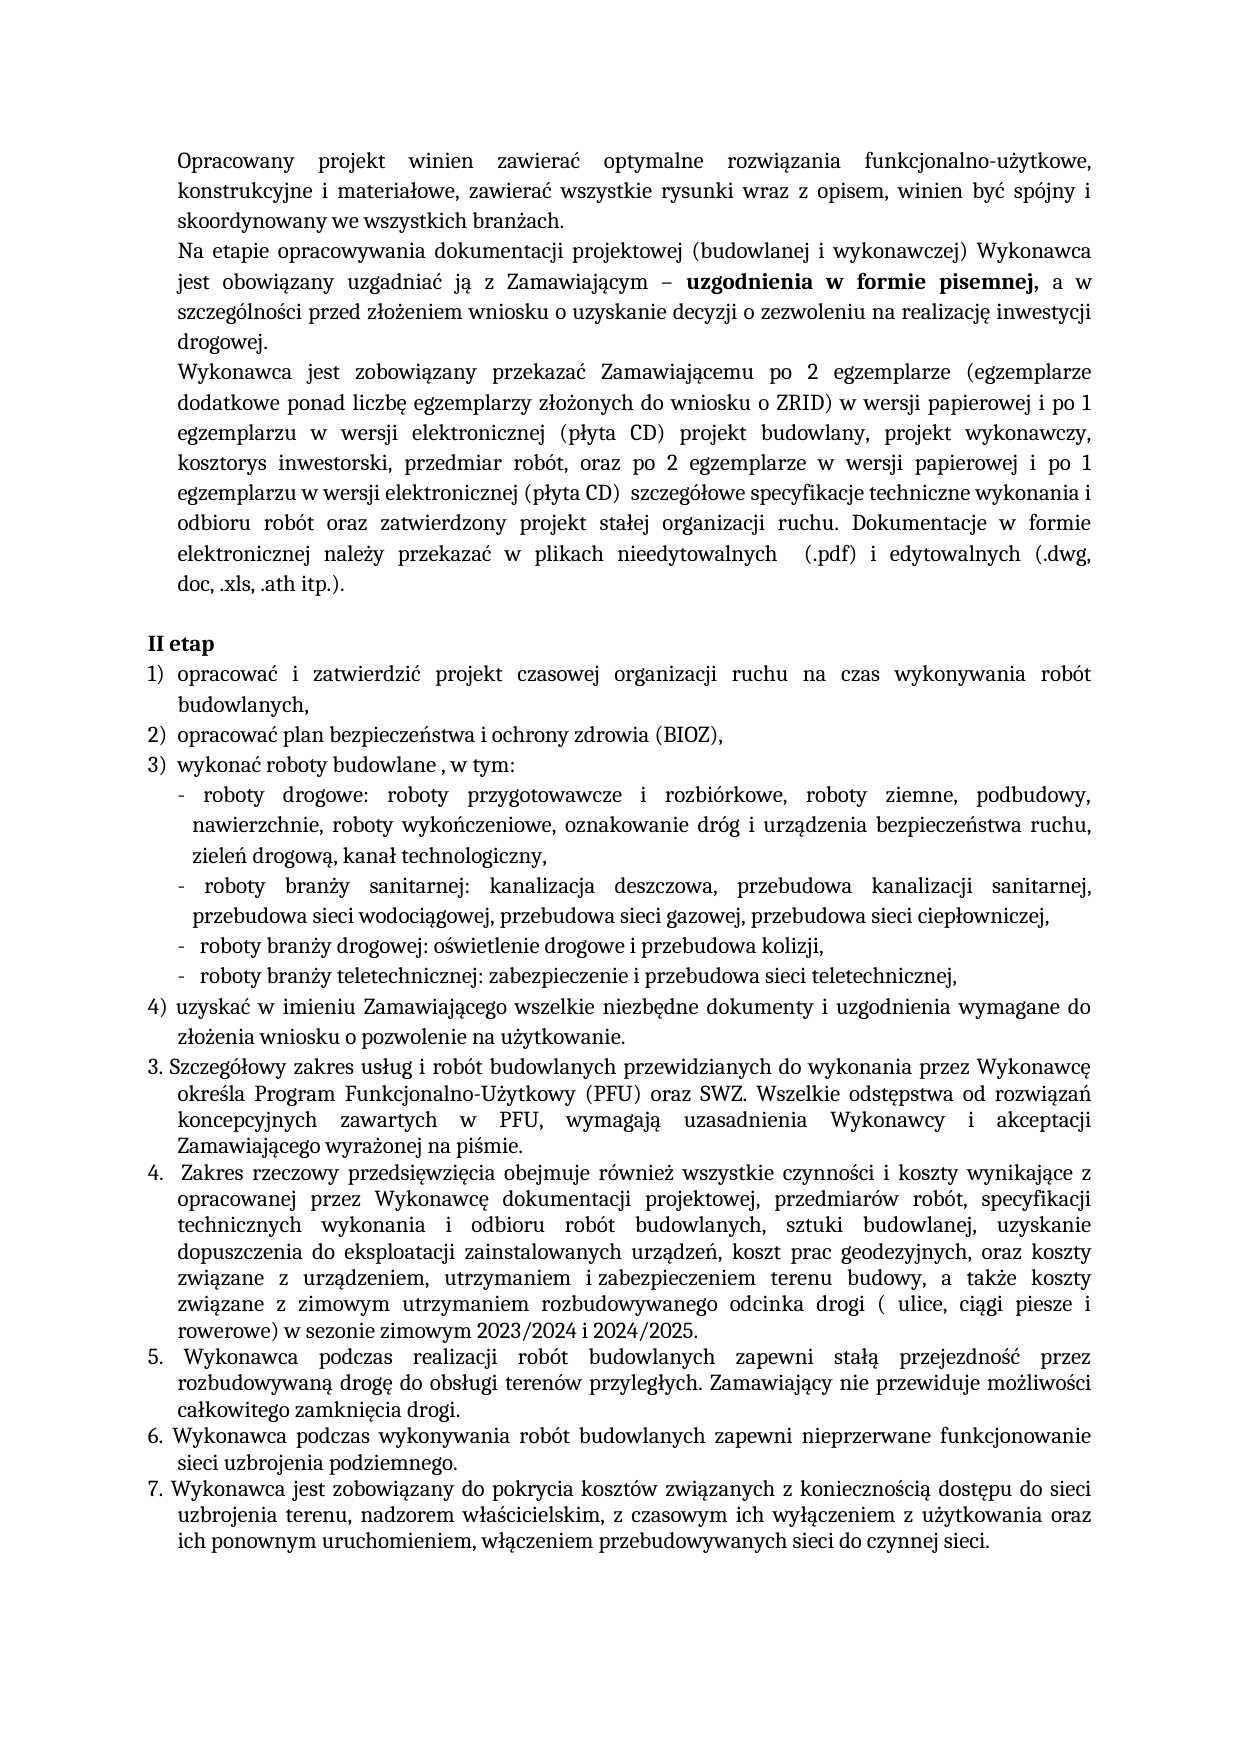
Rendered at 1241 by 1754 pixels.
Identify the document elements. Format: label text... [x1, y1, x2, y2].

text Opracowany projekt winien zawierać optymalne rozwiązania funkcjonalno-użytkowe, konstrukcyjne i materiałowe, zawierać wszystkie rysunki wraz z opisem, winien być spójny i skoordynowany we wszystkich branżach. [177, 148, 1092, 234]
text - roboty branży teletechnicznej: zabezpieczenie i przebudowa sieci teletechnicznej, [177, 963, 1092, 990]
text II etap [148, 631, 1092, 657]
text 4) uzyskać w imieniu Zamawiającego wszelkie niezbędne dokumenty i uzgodnienia wymagane do złożenia wniosku o pozwolenie na użytkowanie. [148, 993, 1092, 1050]
text 4. Zakres rzeczowy przedsięwzięcia obejmuje również wszystkie czynności i koszty wynikające z opracowanej przez Wykonawcę dokumentacji projektowej, przedmiarów robót, specyfikacji technicznych wykonania i odbioru robót budowlanych, sztuki budowlanej, uzyskanie dopuszczenia do eksploatacji zainstalowanych urządzeń, koszt prac geodezyjnych, oraz koszty związane z urządzeniem, utrzymaniem i zabezpieczeniem terenu budowy, a także koszty związane z zimowym utrzymaniem rozbudowywanego odcinka drogi ( ulice, ciągi piesze i rowerowe) w sezonie zimowym 2023/2024 i 2024/2025. [148, 1159, 1092, 1344]
text 6. Wykonawca podczas wykonywania robót budowlanych zapewni nieprzerwane funkcjonowanie sieci uzbrojenia podziemnego. [148, 1423, 1092, 1476]
text 3. Szczegółowy zakres usług i robót budowlanych przewidzianych do wykonania przez Wykonawcę określa Program Funkcjonalno-Użytkowy (PFU) oraz SWZ. Wszelkie odstępstwa od rozwiązań koncepcyjnych zawartych w PFU, wymagają uzasadnienia Wykonawcy i akceptacji Zamawiającego wyrażonej na piśmie. [148, 1054, 1092, 1159]
text Wykonawca jest zobowiązany przekazać Zamawiającemu po 2 egzemplarze (egzemplarze dodatkowe ponad liczbę egzemplarzy złożonych do wniosku o ZRID) w wersji papierowej i po 1 egzemplarzu w wersji elektronicznej (płyta CD) projekt budowlany, projekt wykonawczy, kosztorys inwestorski, przedmiar robót, oraz po 2 egzemplarze w wersji papierowej i po 1 egzemplarzu w wersji elektronicznej (płyta CD) szczegółowe specyfikacje techniczne wykonania i odbioru robót oraz zatwierdzony projekt stałej organizacji ruchu. Dokumentacje w formie elektronicznej należy przekazać w plikach nieedytowalnych (.pdf) i edytowalnych (.dwg, doc, .xls, .ath itp.). [177, 359, 1092, 597]
text - roboty branży drogowej: oświetlenie drogowe i przebudowa kolizji, [177, 933, 1092, 959]
text - roboty branży sanitarnej: kanalizacja deszczowa, przebudowa kanalizacji sanitarnej, przebudowa sieci wodociągowej, przebudowa sieci gazowej, przebudowa sieci ciepłowniczej, [177, 873, 1092, 929]
text 5. Wykonawca podczas realizacji robót budowlanych zapewni stałą przejezdność przez rozbudowywaną drogę do obsługi terenów przyległych. Zamawiający nie przewiduje możliwości całkowitego zamknięcia drogi. [148, 1344, 1092, 1423]
text 2) opracować plan bezpieczeństwa i ochrony zdrowia (BIOZ), [148, 722, 1092, 748]
text 3) wykonać roboty budowlane , w tym: [148, 752, 1092, 778]
text - roboty drogowe: roboty przygotowawcze i rozbiórkowe, roboty ziemne, podbudowy, nawierzchnie, roboty wykończeniowe, oznakowanie dróg i urządzenia bezpieczeństwa ruchu, zieleń drogową, kanał technologiczny, [177, 782, 1092, 869]
text Na etapie opracowywania dokumentacji projektowej (budowlanej i wykonawczej) Wykonawca jest obowiązany uzgadniać ją z Zamawiającym – uzgodnienia w formie pisemnej, a w szczególności przed złożeniem wniosku o uzyskanie decyzji o zezwoleniu na realizację inwestycji drogowej. [177, 238, 1092, 355]
text 1) opracować i zatwierdzić projekt czasowej organizacji ruchu na czas wykonywania robót budowlanych, [148, 661, 1092, 718]
text 7. Wykonawca jest zobowiązany do pokrycia kosztów związanych z koniecznością dostępu do sieci uzbrojenia terenu, nadzorem właścicielskim, z czasowym ich wyłączeniem z użytkowania oraz ich ponownym uruchomieniem, włączeniem przebudowywanych sieci do czynnej sieci. [148, 1476, 1092, 1555]
